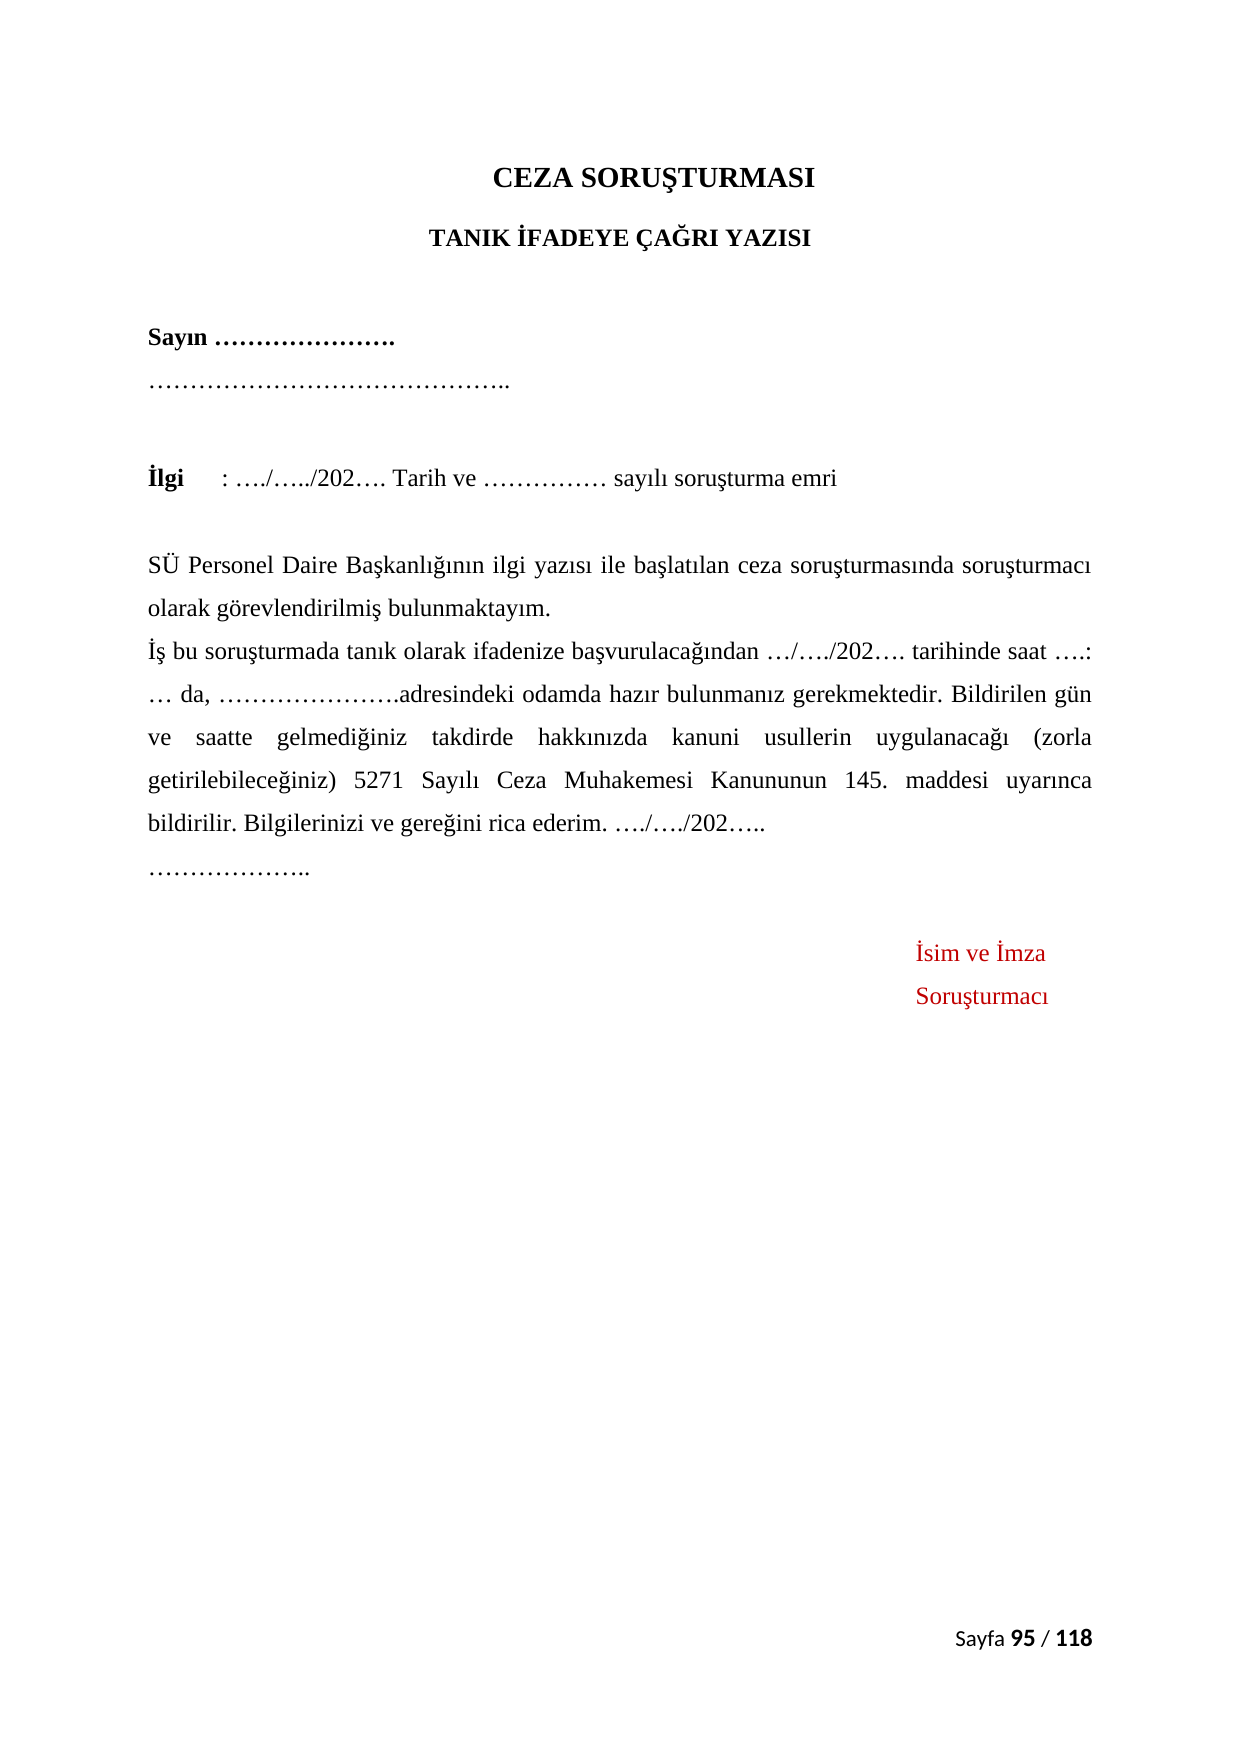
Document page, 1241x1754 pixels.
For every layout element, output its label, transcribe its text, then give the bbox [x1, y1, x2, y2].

text İlgi : …./…../202…. Tarih ve …………… sayılı soruşturma emri [148, 463, 1093, 492]
text SÜ Personel Daire Başkanlığının ilgi yazısı ile başlatılan ceza soruşturmasında soruşturmacı olarak görevlendirilmiş bulunmaktayım. [148, 550, 1093, 622]
text …………………………………….. [148, 365, 1093, 393]
text Soruşturmacı [915, 981, 1093, 1010]
text CEZA SORUŞTURMASI [223, 160, 1093, 194]
text ……………….. [148, 852, 1093, 880]
text TANIK İFADEYE ÇAĞRI YAZISI [148, 223, 1093, 252]
text İsim ve İmza [915, 938, 1093, 967]
text İş bu soruşturmada tanık olarak ifadenize başvurulacağından …/…./202…. tarihinde saat ….:… da, ………………….adresindeki odamda hazır bulunmanız gerekmektedir. Bildirilen gün ve saatte gelmediğiniz takdirde hakkınızda kanuni usullerin uygulanacağı (zorla getirilebileceğiniz) 5271 Sayılı Ceza Muhakemesi Kanununun 145. maddesi uyarınca bildirilir. Bilgilerinizi ve gereğini rica ederim. …./…./202….. [148, 636, 1093, 837]
text Sayın …………………. [148, 322, 1093, 350]
